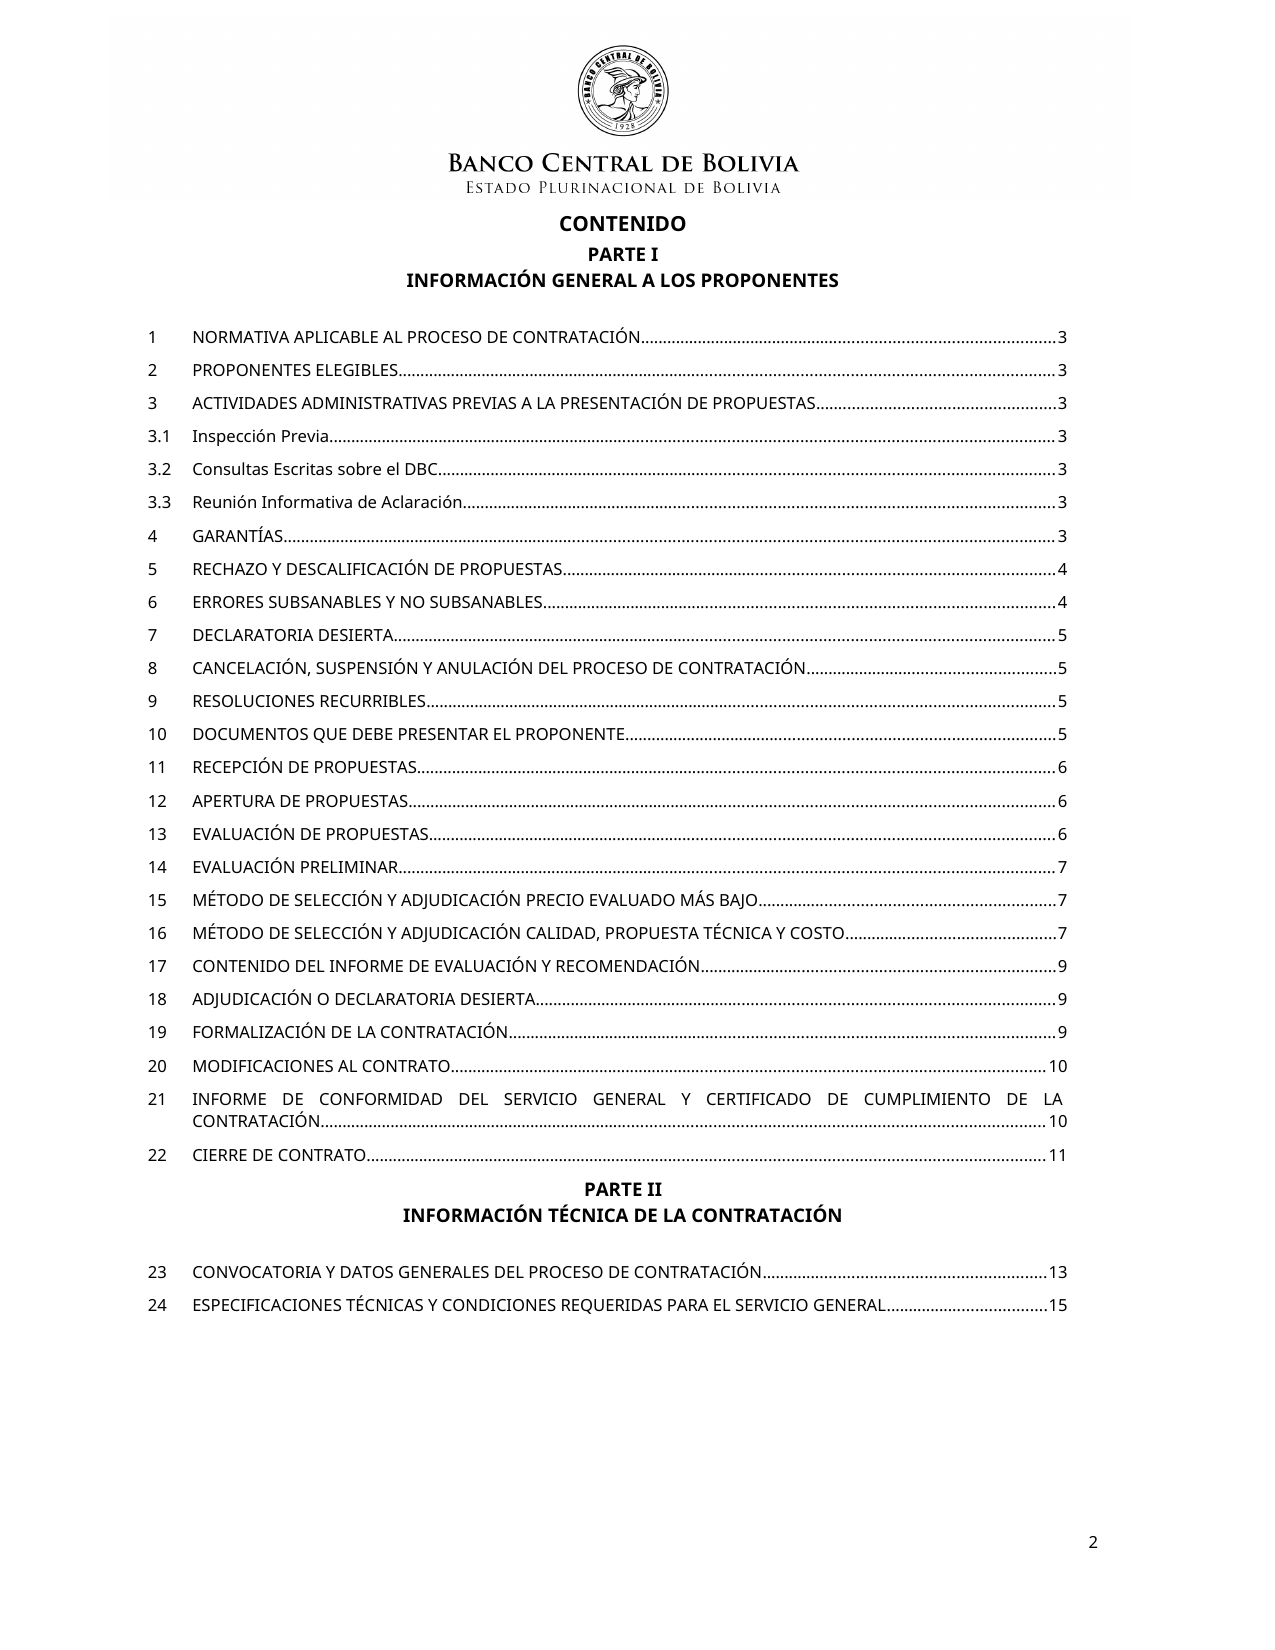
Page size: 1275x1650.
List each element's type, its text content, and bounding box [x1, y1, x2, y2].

text 23 CONVOCATORIA Y DATOS GENERALES DEL PROCESO DE CONTRATACIÓN 13 [148, 1261, 1063, 1283]
text 2 PROPONENTES ELEGIBLES 3 [148, 359, 1063, 381]
picture [108, 15, 1132, 200]
text 7 DECLARATORIA DESIERTA 5 [148, 624, 1063, 646]
text PARTE I [148, 241, 1098, 267]
text 3.1 Inspección Previa 3 [148, 425, 1063, 448]
text 8 CANCELACIÓN, SUSPENSIÓN Y ANULACIÓN DEL PROCESO DE CONTRATACIÓN 5 [148, 657, 1063, 679]
text 20 MODIFICACIONES AL CONTRATO 10 [148, 1054, 1063, 1077]
text 12 APERTURA DE PROPUESTAS 6 [148, 789, 1063, 812]
text INFORMACIÓN TÉCNICA DE LA CONTRATACIÓN [148, 1202, 1098, 1227]
text 19 FORMALIZACIÓN DE LA CONTRATACIÓN 9 [148, 1021, 1063, 1044]
text 18 ADJUDICACIÓN O DECLARATORIA DESIERTA 9 [148, 988, 1063, 1011]
text 17 CONTENIDO DEL INFORME DE EVALUACIÓN Y RECOMENDACIÓN 9 [148, 955, 1063, 978]
text 13 EVALUACIÓN DE PROPUESTAS 6 [148, 822, 1063, 845]
subtitle CONTENIDO [148, 200, 1098, 237]
text 5 RECHAZO Y DESCALIFICACIÓN DE PROPUESTAS 4 [148, 557, 1063, 580]
text 11 RECEPCIÓN DE PROPUESTAS 6 [148, 756, 1063, 779]
text 4 GARANTÍAS 3 [148, 524, 1063, 547]
text 3.3 Reunión Informativa de Aclaración 3 [148, 491, 1063, 514]
text 3.2 Consultas Escritas sobre el DBC 3 [148, 458, 1063, 481]
text 10 DOCUMENTOS QUE DEBE PRESENTAR EL PROPONENTE 5 [148, 723, 1063, 746]
text INFORMACIÓN GENERAL A LOS PROPONENTES [148, 267, 1098, 292]
text 14 EVALUACIÓN PRELIMINAR 7 [148, 856, 1063, 878]
text 22 CIERRE DE CONTRATO 11 [148, 1143, 1063, 1166]
text 9 RESOLUCIONES RECURRIBLES 5 [148, 690, 1063, 713]
text PARTE II [148, 1176, 1098, 1202]
text 15 MÉTODO DE SELECCIÓN Y ADJUDICACIÓN PRECIO EVALUADO MÁS BAJO 7 [148, 889, 1063, 911]
text 6 ERRORES SUBSANABLES Y NO SUBSANABLES 4 [148, 591, 1063, 613]
text 24 ESPECIFICACIONES TÉCNICAS Y CONDICIONES REQUERIDAS PARA EL SERVICIO GENERAL 15 [148, 1294, 1063, 1316]
text 21 INFORME DE CONFORMIDAD DEL SERVICIO GENERAL Y CERTIFICADO DE CUMPLIMIENTO DE LA CONTRATACIÓN 10 [148, 1087, 1063, 1133]
text 3 ACTIVIDADES ADMINISTRATIVAS PREVIAS A LA PRESENTACIÓN DE PROPUESTAS 3 [148, 392, 1063, 414]
text 1 NORMATIVA APLICABLE AL PROCESO DE CONTRATACIÓN 3 [148, 326, 1063, 348]
text 16 MÉTODO DE SELECCIÓN Y ADJUDICACIÓN CALIDAD, PROPUESTA TÉCNICA Y COSTO 7 [148, 922, 1063, 944]
